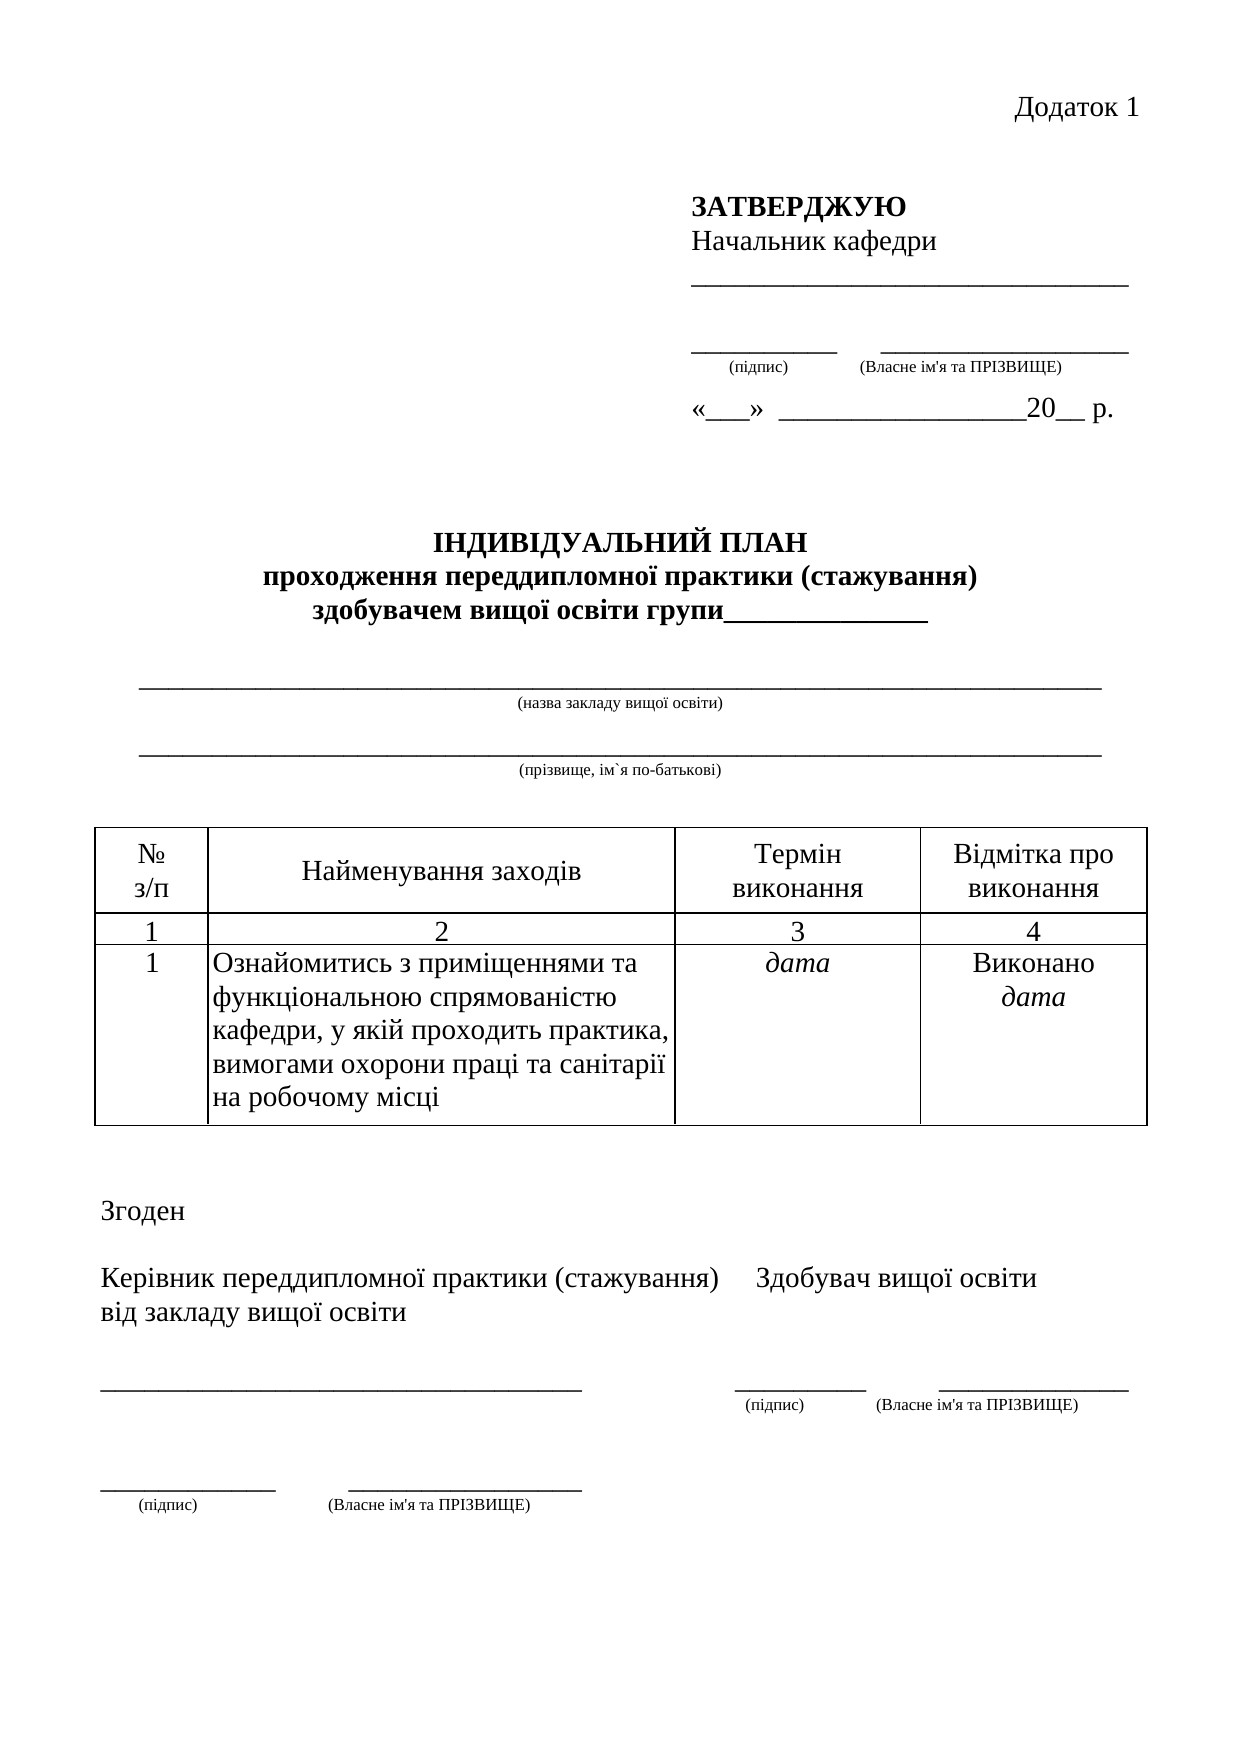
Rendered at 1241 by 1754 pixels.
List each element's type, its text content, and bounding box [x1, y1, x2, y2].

text індивідуальний ПЛАН [100, 525, 1140, 558]
text ______________________________ [691, 256, 1140, 290]
text ЗАТВЕРДЖУЮ [691, 189, 1140, 223]
text (назва закладу вищої освіти) [100, 692, 1140, 726]
table_header Найменування заходів [209, 828, 674, 912]
text здобувачем вищої освіти групи______________ [100, 592, 1140, 625]
table_cell дата [676, 945, 920, 1124]
text (підпис) (Власне ім'я та ПРІЗВИЩЕ) [157, 1394, 1140, 1428]
text Додаток 1 [129, 89, 1140, 122]
table_header № з/п [96, 828, 207, 912]
text Керівник переддипломної практики (стажування) Здобувач вищої освіти [100, 1260, 1140, 1294]
table_cell 1 [96, 914, 207, 944]
text проходження переддипломної практики (стажування) [100, 558, 1140, 592]
table_cell 4 [921, 914, 1146, 944]
text Начальник кафедри [691, 223, 1140, 256]
text Згоден [100, 1193, 1140, 1227]
table_cell Ознайомитись з приміщеннями та функціональною спрямованістю кафедри, у якій проходить практика, вимогами охорони праці та санітарії на робочому місці [209, 945, 674, 1124]
text __________ _________________ [691, 323, 1140, 357]
text «___» _________________20__ р. [691, 391, 1140, 424]
table_header Термін виконання [676, 828, 920, 912]
text (підпис) (Власне ім'я та ПРІЗВИЩЕ) [100, 1495, 1140, 1528]
table_header Відмітка про виконання [921, 828, 1146, 912]
text ____________ ________________ [100, 1461, 1140, 1495]
table_cell 2 [209, 914, 674, 944]
text (прізвище, ім`я по-батькові) [100, 759, 1140, 793]
table_cell Виконано дата [921, 945, 1146, 1124]
table_cell 3 [676, 914, 920, 944]
text __________________________________________________________________ [100, 726, 1140, 759]
text __________________________________________________________________ [100, 659, 1140, 692]
table_cell 1 [96, 945, 207, 1124]
text від закладу вищої освіти [100, 1294, 1140, 1327]
text (підпис) (Власне ім'я та ПРІЗВИЩЕ) [691, 357, 1140, 391]
text _________________________________ _________ _____________ [100, 1361, 1140, 1394]
